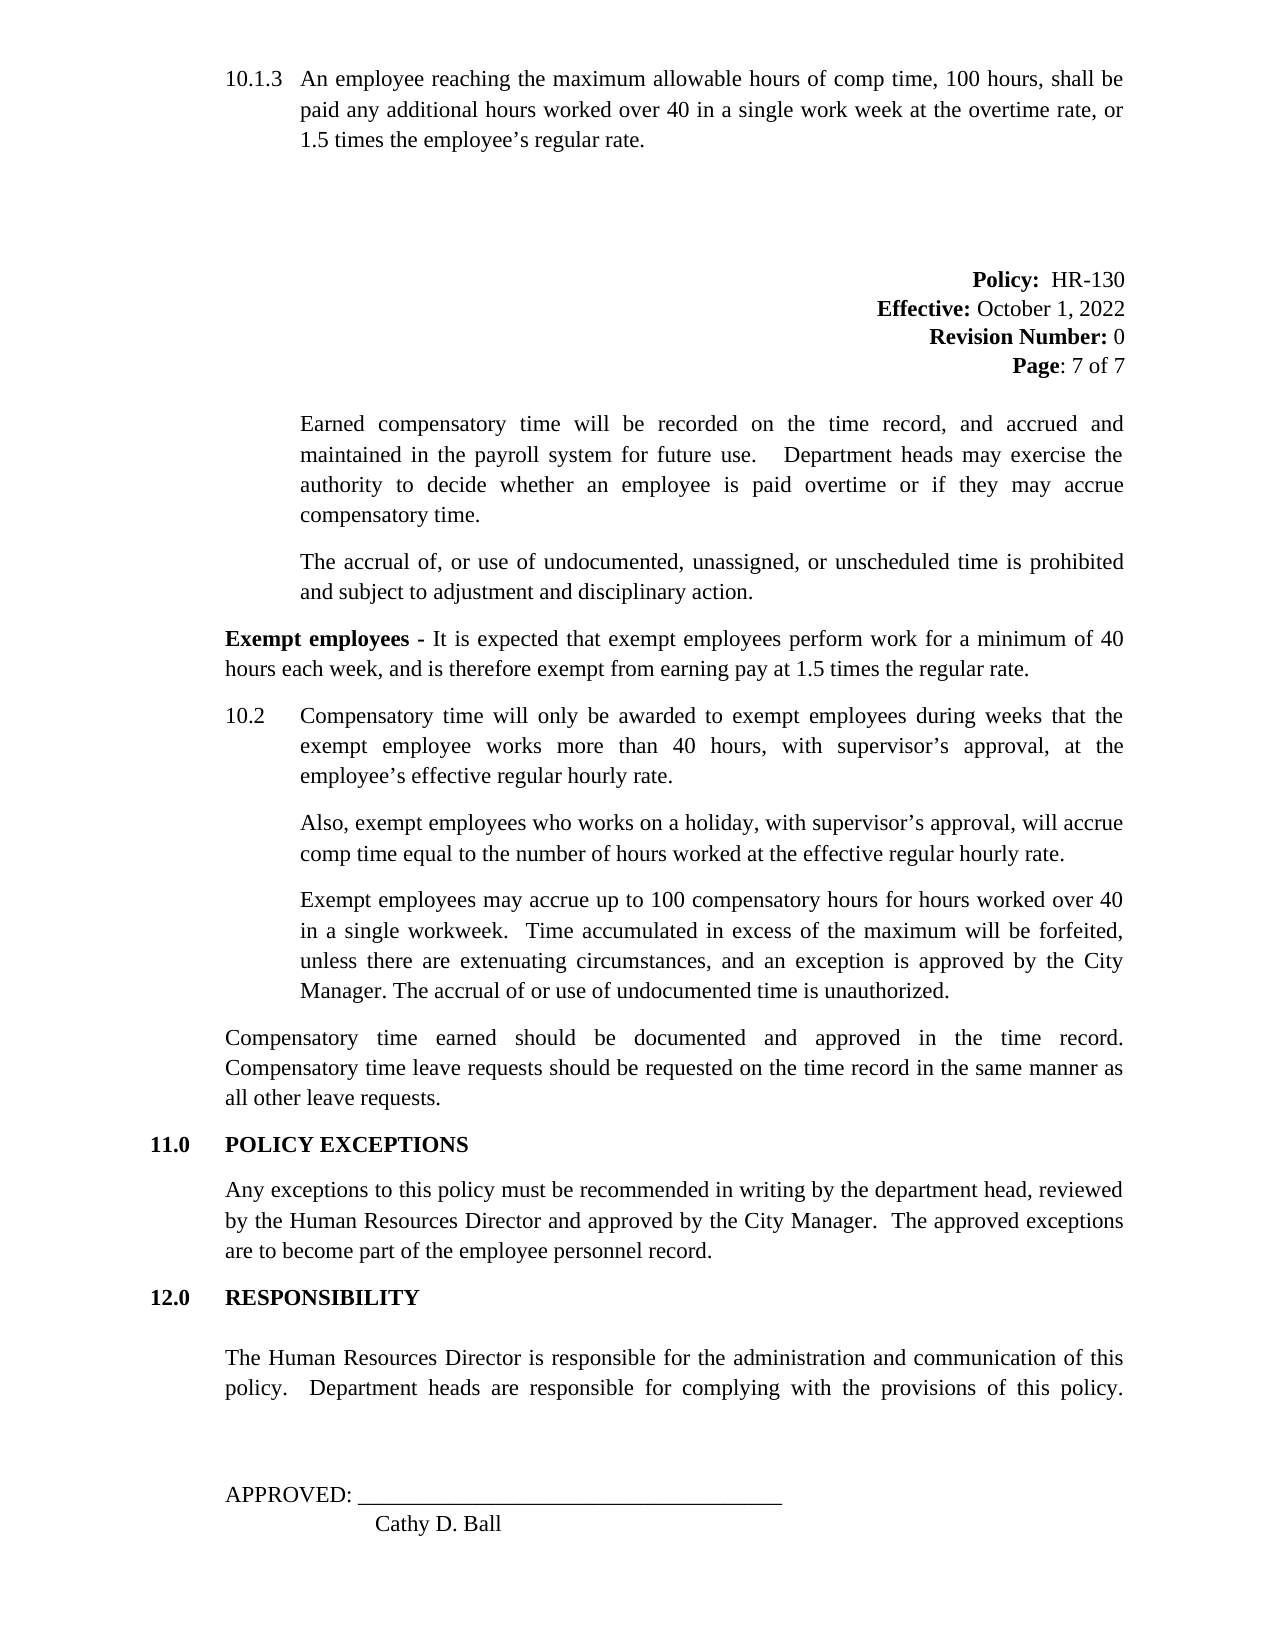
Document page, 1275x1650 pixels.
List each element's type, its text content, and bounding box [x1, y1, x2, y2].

text The Human Resources Director is responsible for the administration and communication of this policy. Department heads are responsible for complying with the provisions of this policy. [225, 1344, 1125, 1431]
text The accrual of, or use of undocumented, unassigned, or unscheduled time is prohibited and subject to adjustment and disciplinary action. [300, 548, 1125, 604]
text Page: 7 of 7 [150, 352, 1125, 378]
text Exempt employees may accrue up to 100 compensatory hours for hours worked over 40 in a single workweek. Time accumulated in excess of the maximum will be forfeited, unless there are extenuating circumstances, and an exception is approved by the City Manager. The accrual of or use of undocumented time is unauthorized. [300, 887, 1125, 1003]
text Revision Number: 0 [150, 323, 1125, 350]
text Effective: October 1, 2022 [150, 295, 1125, 321]
text Any exceptions to this policy must be recommended in writing by the department head, reviewed by the Human Resources Director and approved by the City Manager. The approved exceptions are to become part of the employee personnel record. [225, 1176, 1125, 1263]
text Exempt employees - It is expected that exempt employees perform work for a minimum of 40 hours each week, and is therefore exempt from earning pay at 1.5 times the regular rate. [225, 625, 1125, 682]
text Earned compensatory time will be recorded on the time record, and accrued and maintained in the payroll system for future use. Department heads may exercise the authority to decide whether an employee is paid overtime or if they may accrue compensatory time. [300, 411, 1125, 527]
text 11.0 POLICY EXCEPTIONS [150, 1131, 1125, 1158]
text Cathy D. Ball [150, 1510, 1125, 1536]
text 10.2 Compensatory time will only be awarded to exempt employees during weeks that the exempt employee works more than 40 hours, with supervisor’s approval, at the employee’s effective regular hourly rate. [225, 702, 1125, 789]
text Also, exempt employees who works on a holiday, with supervisor’s approval, will accrue comp time equal to the number of hours worked at the effective regular hourly rate. [300, 809, 1125, 866]
text APPROVED: _____________________________________ [150, 1482, 1125, 1508]
text 12.0 RESPONSIBILITY [150, 1284, 1125, 1310]
text Policy: HR-130 [150, 267, 1125, 293]
text 10.1.3 An employee reaching the maximum allowable hours of comp time, 100 hours, shall be paid any additional hours worked over 40 in a single work week at the overtime rate, or 1.5 times the employee’s regular rate. [225, 66, 1125, 152]
text Compensatory time earned should be documented and approved in the time record. Compensatory time leave requests should be requested on the time record in the same manner as all other leave requests. [225, 1024, 1125, 1111]
